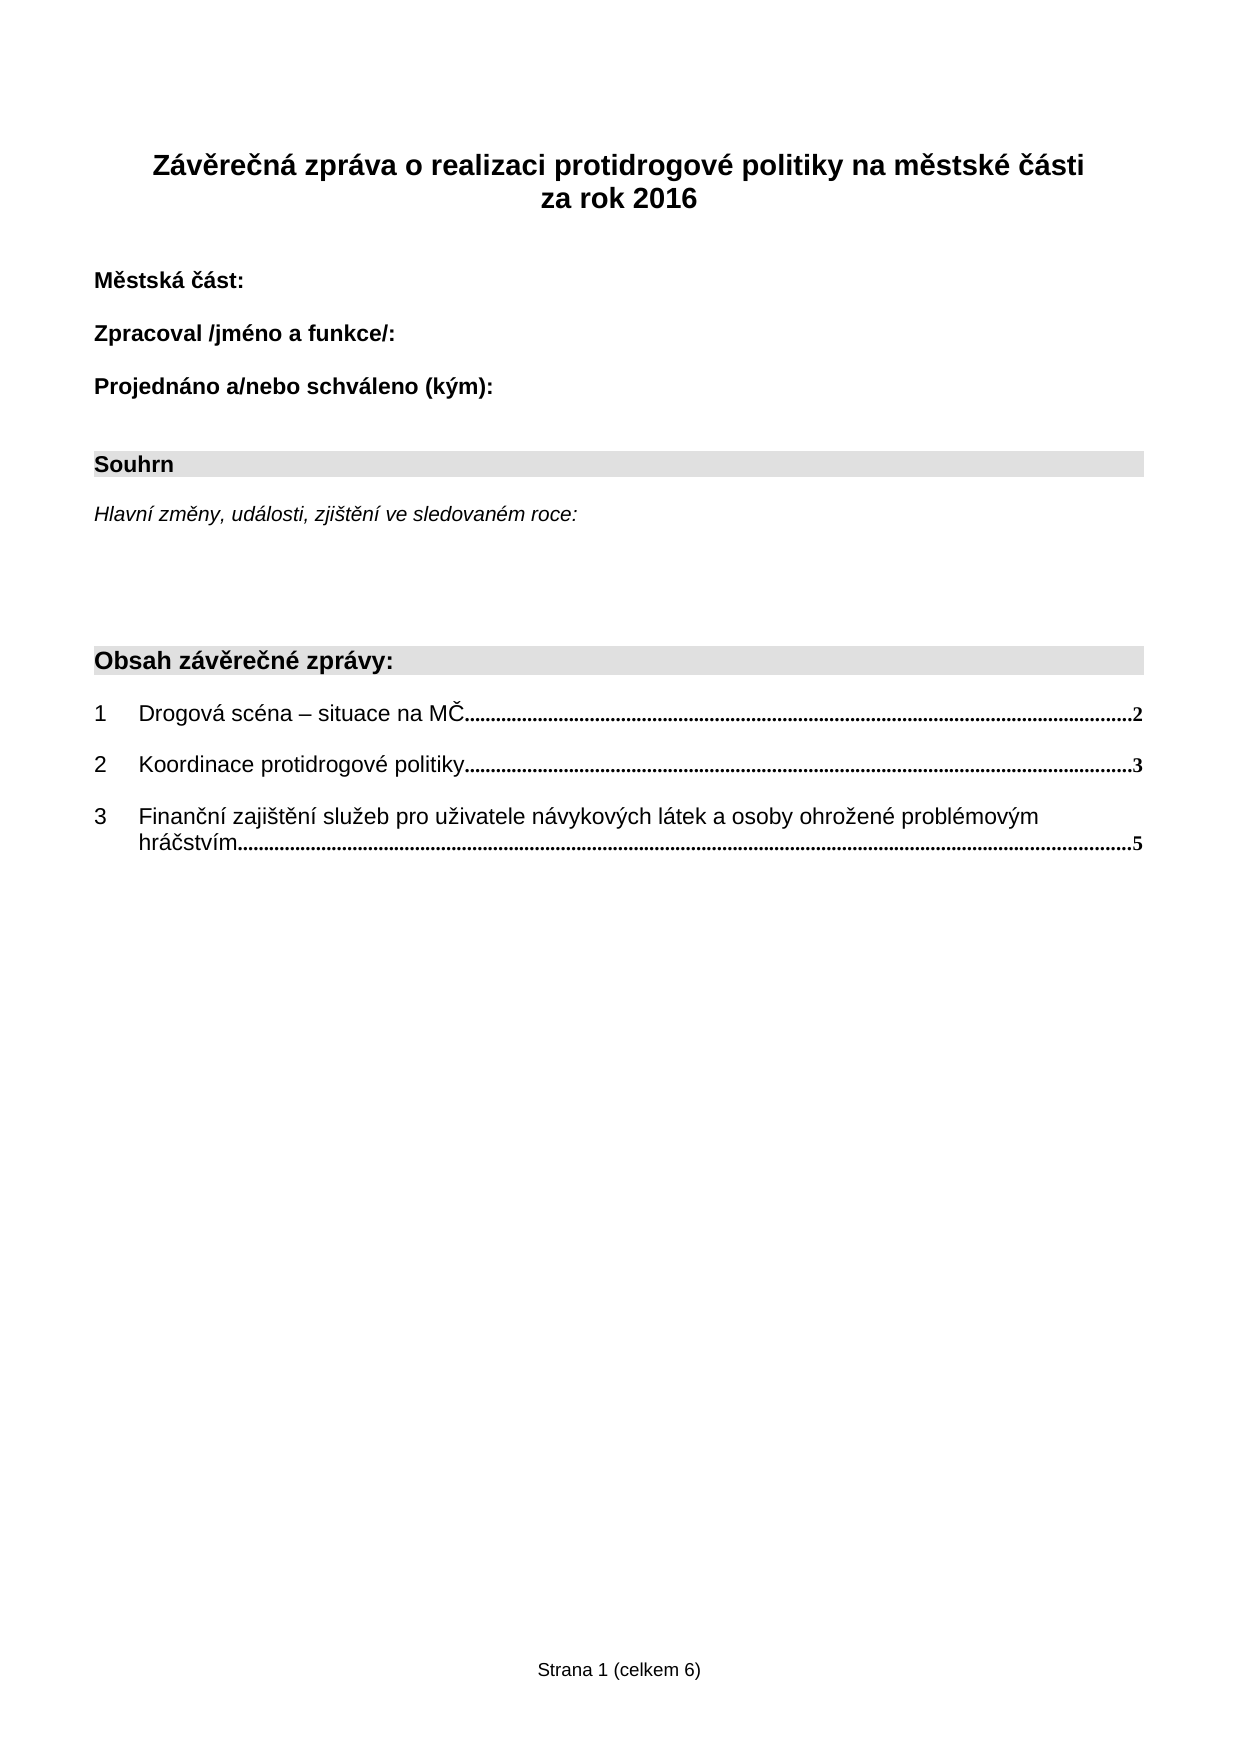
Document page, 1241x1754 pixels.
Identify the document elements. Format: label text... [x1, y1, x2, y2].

text Městská část: [94, 267, 1144, 294]
text Hlavní změny, události, zjištění ve sledovaném roce: [94, 502, 1144, 526]
text Souhrn [94, 451, 1144, 477]
text Projednáno a/nebo schváleno (kým): [94, 373, 1144, 399]
text 3 Finanční zajištění služeb pro uživatele návykových látek a osoby ohrožené problémovým hráčstvím 5 [94, 803, 1144, 856]
text Zpracoval /jméno a funkce/: [94, 320, 1144, 347]
text za rok 2016 [94, 181, 1144, 215]
text Obsah závěrečné zprávy: [94, 646, 1144, 675]
text 1 Drogová scéna – situace na MČ 2 [94, 700, 1144, 726]
text 2 Koordinace protidrogové politiky 3 [94, 751, 1144, 778]
text Závěrečná zpráva o realizaci protidrogové politiky na městské části [94, 148, 1144, 181]
